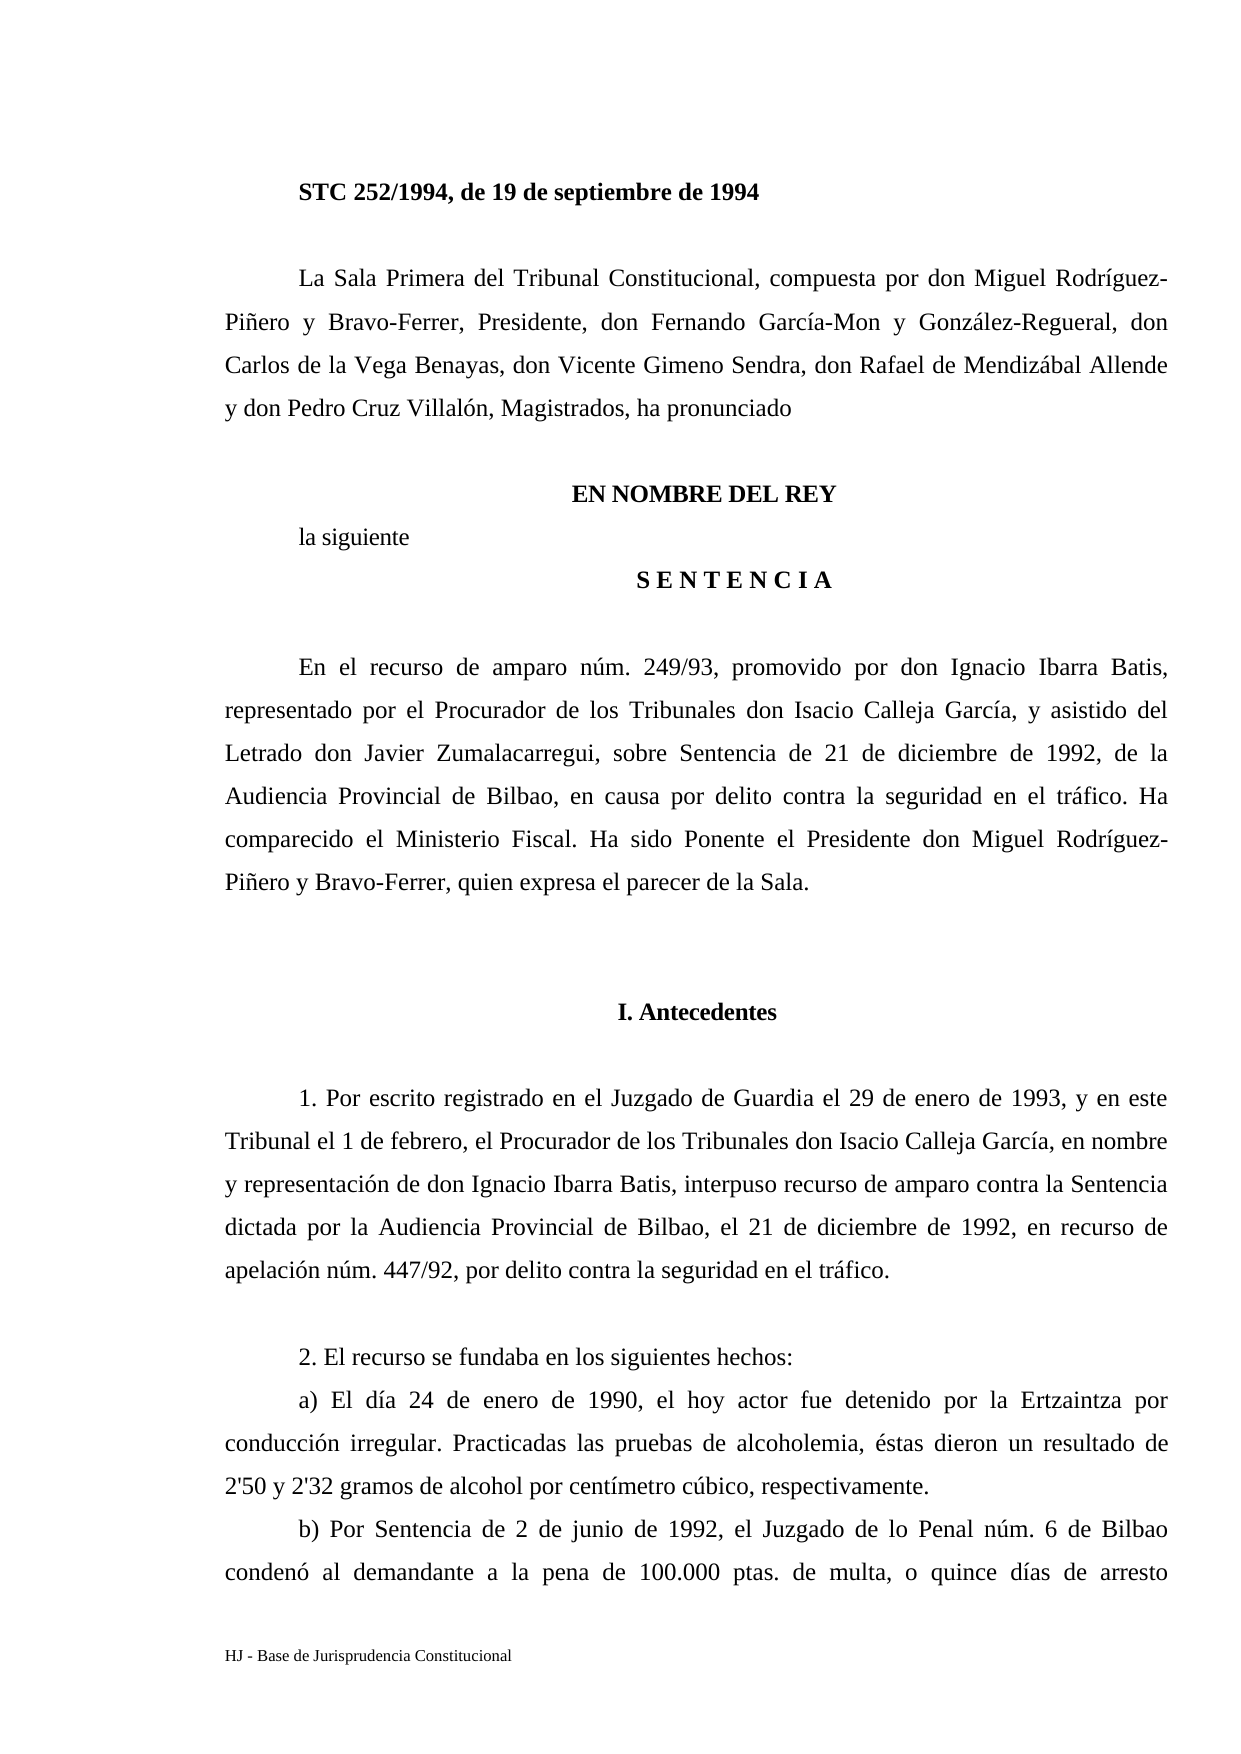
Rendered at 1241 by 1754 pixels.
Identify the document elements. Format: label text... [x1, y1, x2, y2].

text I. Antecedentes [224, 997, 1169, 1025]
text la siguiente [224, 522, 1110, 551]
text 2. El recurso se fundaba en los siguientes hechos: [224, 1342, 1169, 1370]
text STC 252/1994, de 19 de septiembre de 1994 [224, 177, 1169, 206]
text En el recurso de amparo núm. 249/93, promovido por don Ignacio Ibarra Batis, representado por el Procurador de los Tribunales don Isacio Calleja García, y asistido del Letrado don Javier Zumalacarregui, sobre Sentencia de 21 de diciembre de 1992, de la Audiencia Provincial de Bilbao, en causa por delito contra la seguridad en el tráfico. Ha comparecido el Ministerio Fiscal. Ha sido Ponente el Presidente don Miguel Rodríguez-Piñero y Bravo-Ferrer, quien expresa el parecer de la Sala. [224, 652, 1169, 896]
text a) El día 24 de enero de 1990, el hoy actor fue detenido por la Ertzaintza por conducción irregular. Practicadas las pruebas de alcoholemia, éstas dieron un resultado de 2'50 y 2'32 gramos de alcohol por centímetro cúbico, respectivamente. [224, 1385, 1169, 1500]
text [224, 1514, 1169, 1586]
text 1. Por escrito registrado en el Juzgado de Guardia el 29 de enero de 1993, y en este Tribunal el 1 de febrero, el Procurador de los Tribunales don Isacio Calleja García, en nombre y representación de don Ignacio Ibarra Batis, interpuso recurso de amparo contra la Sentencia dictada por la Audiencia Provincial de Bilbao, el 21 de diciembre de 1992, en recurso de apelación núm. 447/92, por delito contra la seguridad en el tráfico. [224, 1083, 1169, 1284]
text La Sala Primera del Tribunal Constitucional, compuesta por don Miguel Rodríguez-Piñero y Bravo-Ferrer, Presidente, don Fernando García-Mon y González-Regueral, don Carlos de la Vega Benayas, don Vicente Gimeno Sendra, don Rafael de Mendizábal Allende y don Pedro Cruz Villalón, Magistrados, ha pronunciado [224, 263, 1169, 422]
text EN NOMBRE DEL REY [224, 479, 1110, 508]
text S E N T E N C I A [224, 565, 1169, 594]
